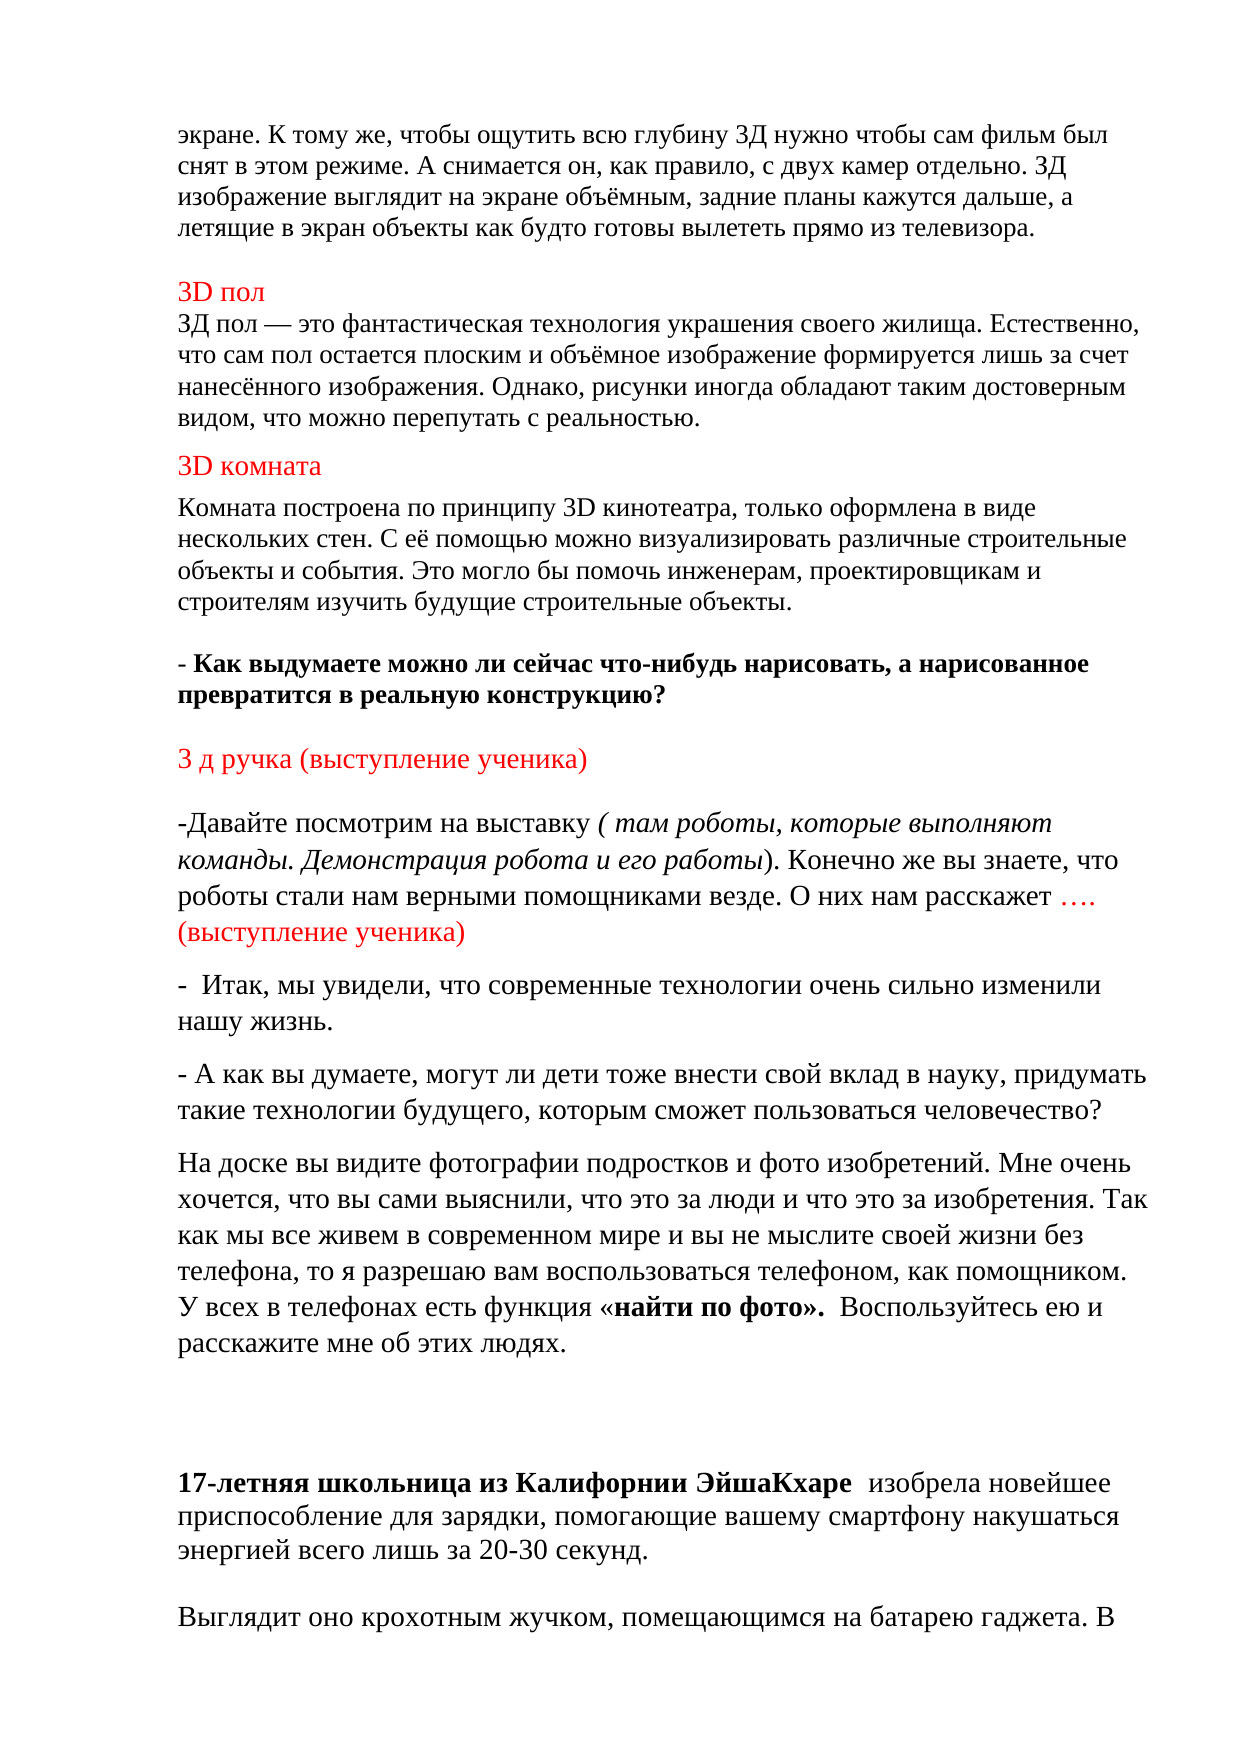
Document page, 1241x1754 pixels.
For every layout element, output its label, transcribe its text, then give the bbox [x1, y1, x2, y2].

text 3D комната [177, 432, 1152, 482]
text -Давайте посмотрим на выставку ( там роботы, которые выполняют команды. Демонстрация робота и его работы). Конечно же вы знаете, что роботы стали нам верными помощниками везде. О них нам расскажет ….(выступление ученика) [177, 806, 1152, 948]
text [177, 118, 1152, 243]
text 3D пол [177, 274, 1152, 307]
text 3 д ручка (выступление ученика) [177, 741, 1152, 774]
text Комната построена по принципу 3D кинотеатра, только оформлена в виде нескольких стен. С её помощью можно визуализировать различные строительные объекты и события. Это могло бы помочь инженерам, проектировщикам и строителям изучить будущие строительные объекты. [177, 491, 1152, 616]
text - А как вы думаете, могут ли дети тоже внести свой вклад в науку, придумать такие технологии будущего, которым сможет пользоваться человечество? [177, 1056, 1152, 1126]
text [177, 1431, 1152, 1632]
text На доске вы видите фотографии подростков и фото изобретений. Мне очень хочется, что вы сами выяснили, что это за люди и что это за изобретения. Так как мы все живем в современном мире и вы не мыслите своей жизни без телефона, то я разрешаю вам воспользоваться телефоном, как помощником. У всех в телефонах есть функция «найти по фото». Воспользуйтесь ею и расскажите мне об этих людях. [177, 1145, 1152, 1359]
text - Итак, мы увидели, что современные технологии очень сильно изменили нашу жизнь. [177, 967, 1152, 1037]
text - Как выдумаете можно ли сейчас что-нибудь нарисовать, а нарисованное превратится в реальную конструкцию? [177, 647, 1152, 709]
text ЗД пол — это фантастическая технология украшения своего жилища. Естественно, что сам пол остается плоским и объёмное изображение формируется лишь за счет нанесённого изображения. Однако, рисунки иногда обладают таким достоверным видом, что можно перепутать с реальностью. [177, 307, 1152, 432]
